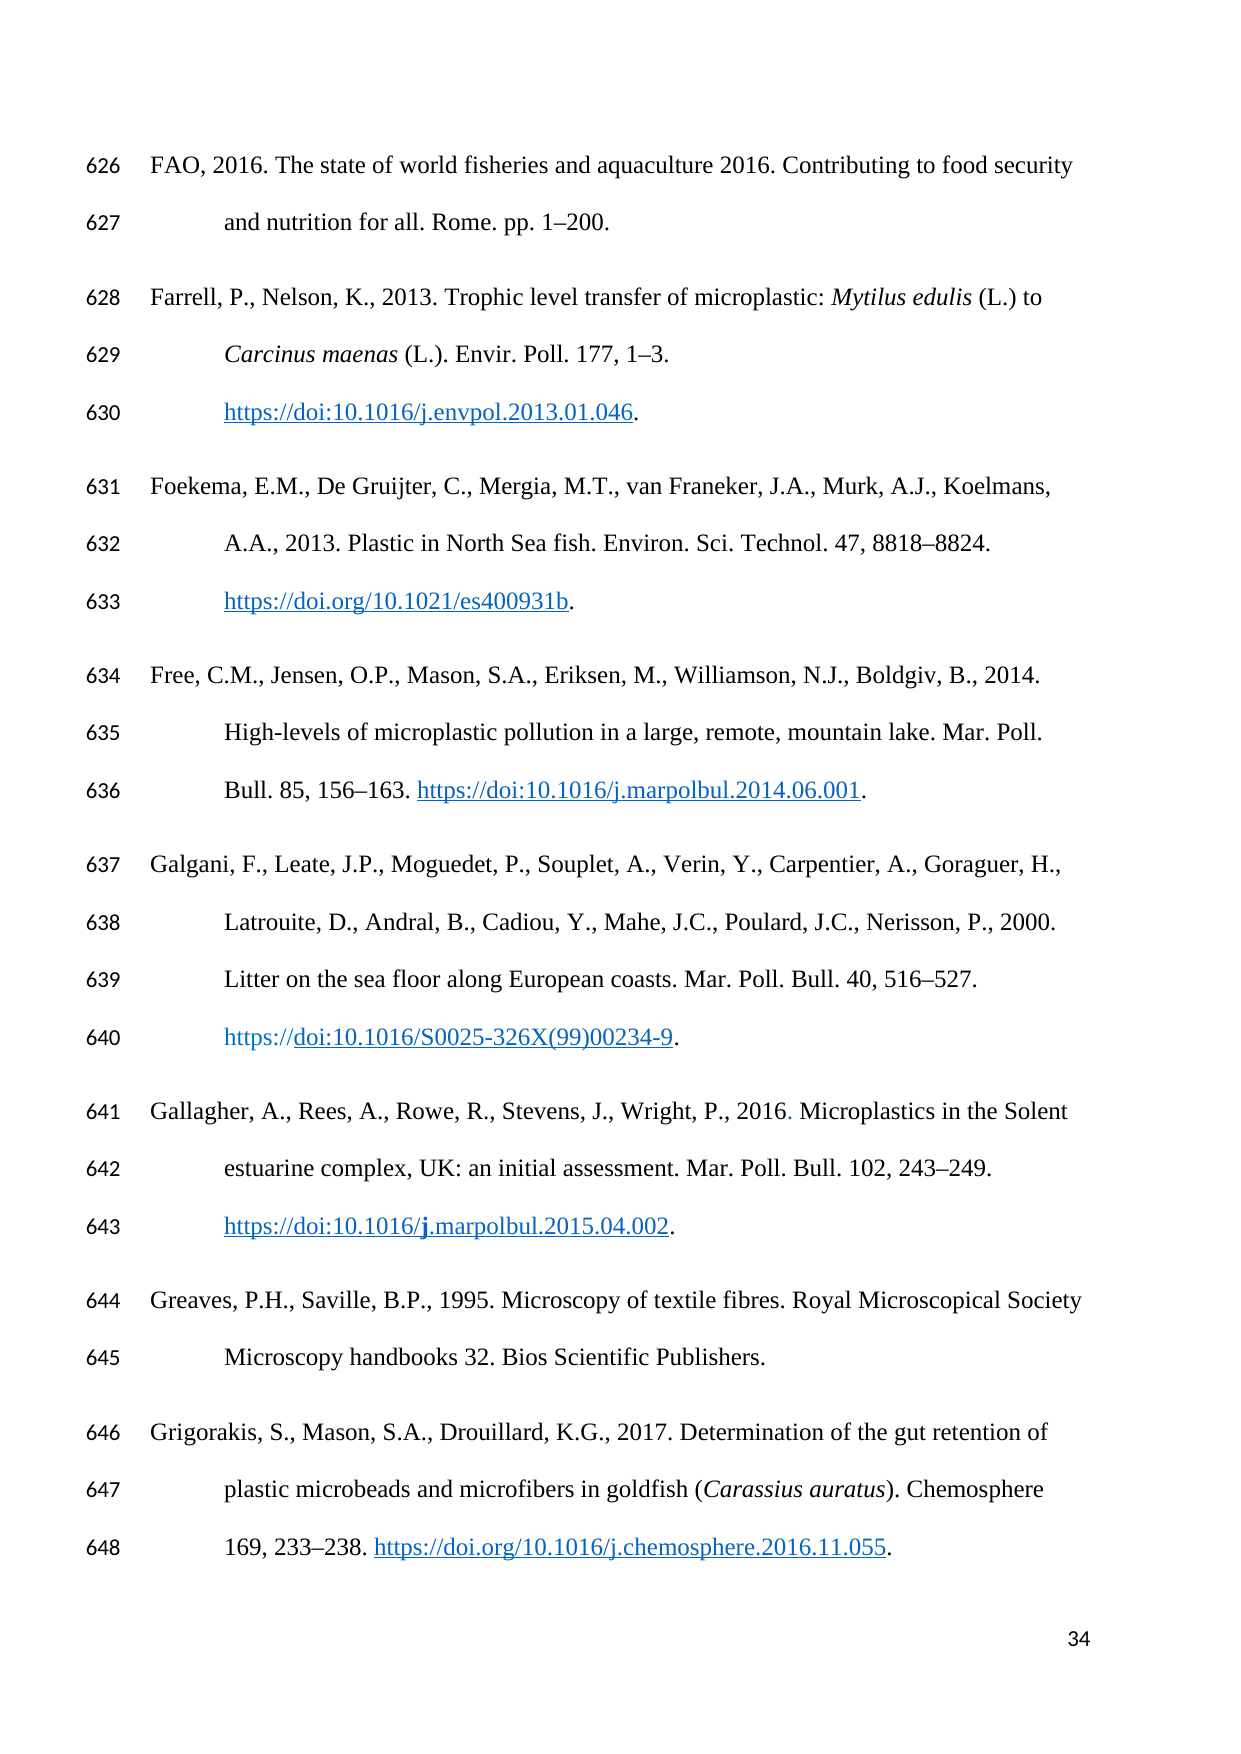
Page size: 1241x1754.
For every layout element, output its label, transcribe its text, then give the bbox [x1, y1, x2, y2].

text Gallagher, A., Rees, A., Rowe, R., Stevens, J., Wright, P., 2016. Microplastics in the Solent estuarine complex, UK: an initial assessment. Mar. Poll. Bull. 102, 243–249. https://doi:10.1016/j.marpolbul.2015.04.002. [150, 1096, 1090, 1239]
text Grigorakis, S., Mason, S.A., Drouillard, K.G., 2017. Determination of the gut retention of plastic microbeads and microfibers in goldfish (Carassius auratus). Chemosphere 169, 233–238. https://doi.org/10.1016/j.chemosphere.2016.11.055. [150, 1417, 1090, 1560]
text Greaves, P.H., Saville, B.P., 1995. Microscopy of textile fibres. Royal Microscopical Society Microscopy handbooks 32. Bios Scientific Publishers. [150, 1285, 1090, 1371]
text Farrell, P., Nelson, K., 2013. Trophic level transfer of microplastic: Mytilus edulis (L.) to Carcinus maenas (L.). Envir. Poll. 177, 1–3. https://doi:10.1016/j.envpol.2013.01.046. [150, 282, 1090, 425]
text Galgani, F., Leate, J.P., Moguedet, P., Souplet, A., Verin, Y., Carpentier, A., Goraguer, H., Latrouite, D., Andral, B., Cadiou, Y., Mahe, J.C., Poulard, J.C., Nerisson, P., 2000. Litter on the sea floor along European coasts. Mar. Poll. Bull. 40, 516–527. https://doi:10.1016/S0025-326X(99)00234-9. [150, 849, 1090, 1050]
text FAO, 2016. The state of world fisheries and aquaculture 2016. Contributing to food security and nutrition for all. Rome. pp. 1–200. [150, 150, 1090, 236]
text Foekema, E.M., De Gruijter, C., Mergia, M.T., van Franeker, J.A., Murk, A.J., Koelmans, A.A., 2013. Plastic in North Sea fish. Environ. Sci. Technol. 47, 8818–8824. https://doi.org/10.1021/es400931b. [150, 471, 1090, 614]
text Free, C.M., Jensen, O.P., Mason, S.A., Eriksen, M., Williamson, N.J., Boldgiv, B., 2014. High-levels of microplastic pollution in a large, remote, mountain lake. Mar. Poll. Bull. 85, 156–163. https://doi:10.1016/j.marpolbul.2014.06.001. [150, 660, 1090, 804]
